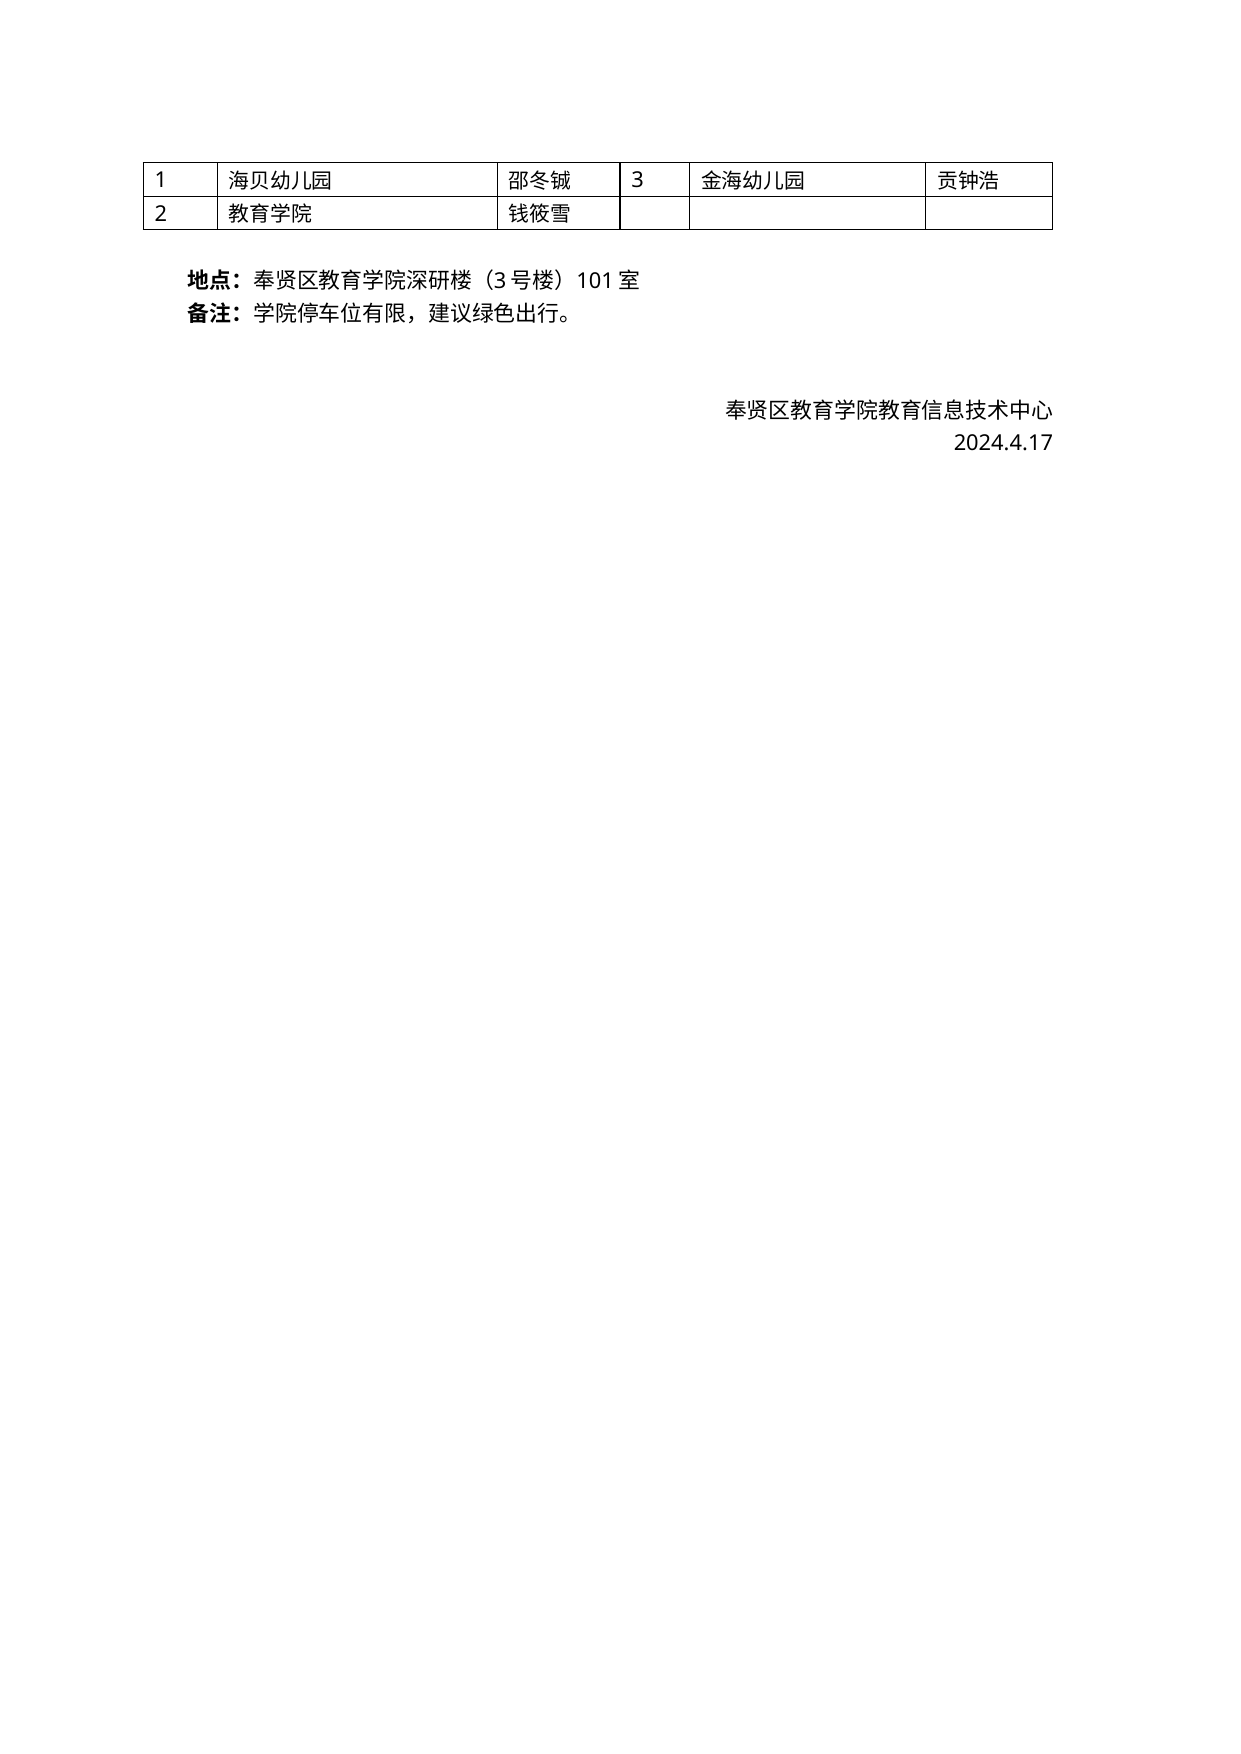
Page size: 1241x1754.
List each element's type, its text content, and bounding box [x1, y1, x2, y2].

table_cell 2 [144, 197, 217, 229]
table_cell 3 [621, 163, 689, 196]
table_cell 教育学院 [218, 197, 497, 229]
text 2024.4.17 [187, 425, 1053, 458]
table_cell 海贝幼儿园 [218, 163, 497, 196]
table_cell 邵冬铖 [498, 163, 619, 196]
text 奉贤区教育学院教育信息技术中心 [187, 393, 1053, 425]
text 地点：奉贤区教育学院深研楼（3号楼）101室 [187, 263, 1053, 295]
table_cell 金海幼儿园 [690, 163, 925, 196]
table_cell [926, 197, 1052, 229]
table_cell 1 [144, 163, 217, 196]
table_cell 钱筱雪 [498, 197, 619, 229]
table_cell 贡钟浩 [926, 163, 1052, 196]
table_cell [621, 197, 689, 229]
table_cell [690, 197, 925, 229]
text 备注：学院停车位有限，建议绿色出行。 [187, 295, 1053, 328]
